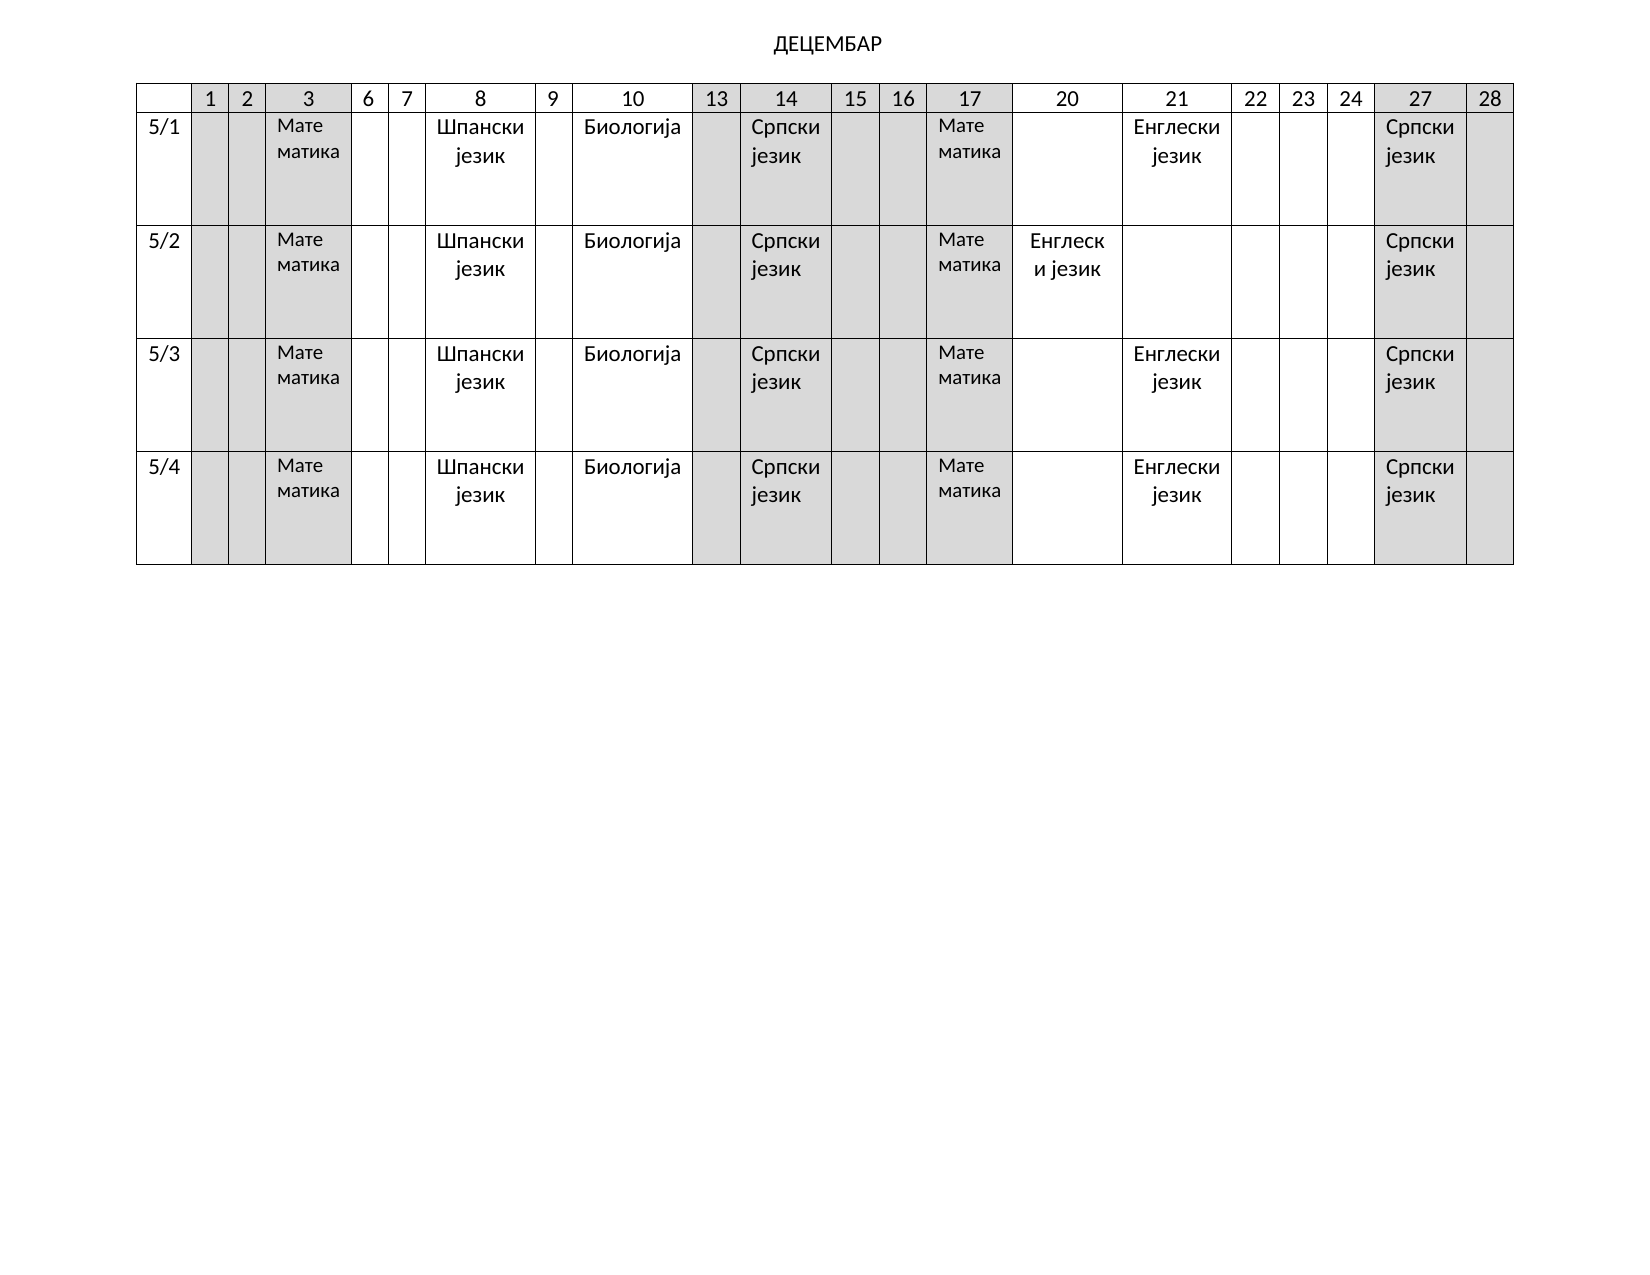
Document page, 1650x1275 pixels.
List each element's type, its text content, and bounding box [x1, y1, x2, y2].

table_cell Мате матика [927, 452, 1012, 564]
table_cell [536, 339, 572, 451]
table_cell 5/4 [137, 452, 191, 564]
table_cell Енглески језик [1013, 226, 1122, 338]
table_cell [192, 452, 228, 564]
table_cell [832, 339, 879, 451]
table_header 10 [573, 84, 692, 112]
table_cell [229, 339, 265, 451]
table_cell [192, 226, 228, 338]
table_cell [229, 226, 265, 338]
table_cell [1280, 339, 1327, 451]
table_cell [389, 339, 425, 451]
table_cell [693, 452, 740, 564]
table_cell [536, 452, 572, 564]
table_cell [192, 113, 228, 225]
table_cell [229, 113, 265, 225]
table_header 28 [1467, 84, 1513, 112]
table_header 3 [266, 84, 351, 112]
table_cell Мате матика [266, 339, 351, 451]
table_cell Српски језик [1375, 339, 1466, 451]
table_cell [693, 226, 740, 338]
text ДЕЦЕМБАР [148, 29, 1502, 58]
table_cell [352, 339, 388, 451]
table_header 7 [389, 84, 425, 112]
table_cell [1232, 452, 1279, 564]
table_cell Биологија [573, 339, 692, 451]
table_cell [693, 339, 740, 451]
table_cell [229, 452, 265, 564]
table_header 14 [741, 84, 831, 112]
table_cell [1280, 452, 1327, 564]
table_cell Шпански језик [426, 452, 535, 564]
table_cell [1328, 339, 1374, 451]
table_cell [352, 226, 388, 338]
table_header 15 [832, 84, 879, 112]
table_cell Српски језик [741, 452, 831, 564]
table_cell Биологија [573, 113, 692, 225]
table_cell [1123, 226, 1231, 338]
table_header 27 [1375, 84, 1466, 112]
table_cell 5/1 [137, 113, 191, 225]
table_cell Српски језик [741, 113, 831, 225]
table_header 17 [927, 84, 1012, 112]
table_cell [1280, 226, 1327, 338]
table_cell [880, 452, 926, 564]
table_cell Српски језик [741, 339, 831, 451]
table_cell [693, 113, 740, 225]
table_header 23 [1280, 84, 1327, 112]
table_cell [880, 226, 926, 338]
table_cell [352, 452, 388, 564]
table_cell [880, 113, 926, 225]
table_cell [389, 452, 425, 564]
table_cell Биологија [573, 226, 692, 338]
table_cell [389, 113, 425, 225]
table_header 9 [536, 84, 572, 112]
table_cell [1013, 452, 1122, 564]
table_cell Српски језик [1375, 113, 1466, 225]
table_cell [832, 226, 879, 338]
table_cell Енглески језик [1123, 113, 1231, 225]
table_header 20 [1013, 84, 1122, 112]
table_cell [1467, 226, 1513, 338]
table_header 6 [352, 84, 388, 112]
table_header [137, 84, 191, 112]
table_cell [352, 113, 388, 225]
table_cell [880, 339, 926, 451]
table_header 1 [192, 84, 228, 112]
table_cell Мате матика [927, 226, 1012, 338]
table_cell Биологија [573, 452, 692, 564]
table_cell [1328, 452, 1374, 564]
table_cell [832, 113, 879, 225]
table_header 22 [1232, 84, 1279, 112]
table_cell Мате матика [266, 452, 351, 564]
table_cell [1467, 452, 1513, 564]
table_cell [1013, 339, 1122, 451]
table_cell [389, 226, 425, 338]
table_cell [1232, 226, 1279, 338]
table_cell 5/3 [137, 339, 191, 451]
table_cell [1328, 226, 1374, 338]
table_cell [832, 452, 879, 564]
table_cell [536, 113, 572, 225]
table_cell Мате матика [927, 339, 1012, 451]
table_cell Шпански језик [426, 339, 535, 451]
table_cell Енглески језик [1123, 339, 1231, 451]
table_cell 5/2 [137, 226, 191, 338]
table_cell [1467, 339, 1513, 451]
table_cell [1280, 113, 1327, 225]
table_cell Мате матика [266, 226, 351, 338]
table_header 16 [880, 84, 926, 112]
table_cell [1328, 113, 1374, 225]
table_header 2 [229, 84, 265, 112]
table_cell Енглески језик [1123, 452, 1231, 564]
table_cell Мате матика [266, 113, 351, 225]
table_header 8 [426, 84, 535, 112]
table_cell [1232, 339, 1279, 451]
table_cell Српски језик [1375, 452, 1466, 564]
table_cell Шпански језик [426, 226, 535, 338]
table_cell [536, 226, 572, 338]
table_cell [1467, 113, 1513, 225]
table_header 13 [693, 84, 740, 112]
table_cell Мате матика [927, 113, 1012, 225]
table_header 21 [1123, 84, 1231, 112]
table_cell [1013, 113, 1122, 225]
table_cell [192, 339, 228, 451]
table_cell [1232, 113, 1279, 225]
table_header 24 [1328, 84, 1374, 112]
table_cell Шпански језик [426, 113, 535, 225]
table_cell Српски језик [741, 226, 831, 338]
table_cell Српски језик [1375, 226, 1466, 338]
